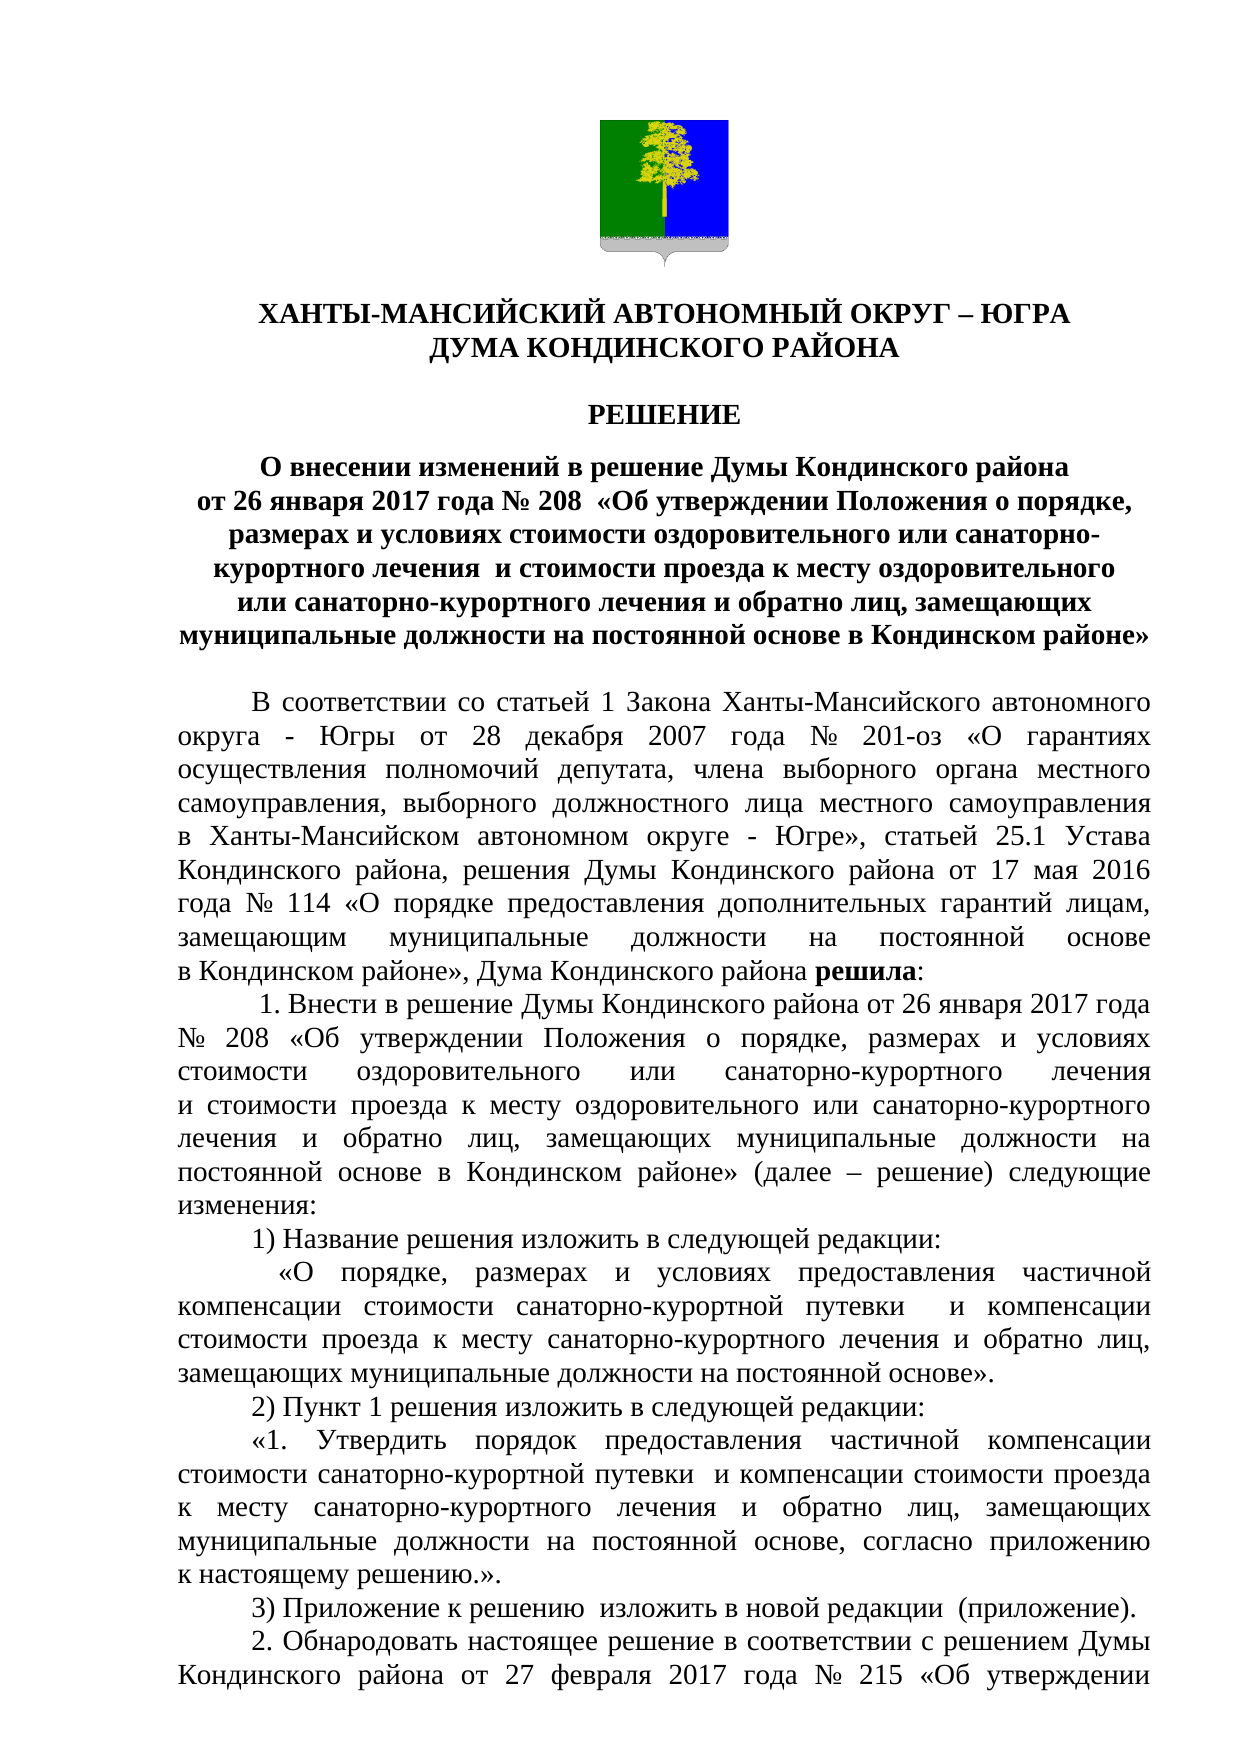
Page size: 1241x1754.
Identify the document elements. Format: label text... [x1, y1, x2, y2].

text 3) Приложение к решению изложить в новой редакции (приложение). [177, 1590, 1152, 1623]
text от 26 января 2017 года № 208 «Об утверждении Положения о порядке, размерах и условиях стоимости оздоровительного или санаторно-курортного лечения и стоимости проезда к месту оздоровительного [177, 483, 1152, 584]
text 1) Название решения изложить в следующей редакции: [177, 1221, 1152, 1254]
text «О порядке, размерах и условиях предоставления частичной компенсации стоимости санаторно-курортной путевки и компенсации стоимости проезда к месту санаторно-курортного лечения и обратно лиц, замещающих муниципальные должности на постоянной основе». [177, 1254, 1152, 1389]
text ХАНТЫ-МАНСИЙСКИЙ АВТОНОМНЫЙ ОКРУГ – ЮГРА [177, 296, 1152, 330]
text 2) Пункт 1 решения изложить в следующей редакции: [177, 1389, 1152, 1422]
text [177, 1623, 1152, 1691]
text ДУМА КОНДИНСКОГО РАЙОНА [177, 330, 1152, 363]
text 1. Внести в решение Думы Кондинского района от 26 января 2017 года № 208 «Об утверждении Положения о порядке, размерах и условиях стоимости оздоровительного или санаторно-курортного лечения и стоимости проезда к месту оздоровительного или санаторно-курортного лечения и обратно лиц, замещающих муниципальные должности на постоянной основе в Кондинском районе» (далее – решение) следующие изменения: [177, 986, 1152, 1221]
text или санаторно-курортного лечения и обратно лиц, замещающих муниципальные должности на постоянной основе в Кондинском районе» [177, 584, 1152, 651]
text РЕШЕНИЕ [177, 397, 1152, 430]
text В соответствии со статьей 1 Закона Ханты-Мансийского автономного округа - Югры от 28 декабря 2007 года № 201-оз «О гарантиях осуществления полномочий депутата, члена выборного органа местного самоуправления, выборного должностного лица местного самоуправления в Ханты-Мансийском автономном округе - Югре», статьей 25.1 Устава Кондинского района, решения Думы Кондинского района от 17 мая 2016 года № 114 «О порядке предоставления дополнительных гарантий лицам, замещающим муниципальные должности на постоянной основе в Кондинском районе», Дума Кондинского района решила: [177, 684, 1152, 986]
picture [598, 118, 730, 269]
text О внесении изменений в решение Думы Кондинского района [177, 449, 1152, 483]
text «1. Утвердить порядок предоставления частичной компенсации стоимости санаторно-курортной путевки и компенсации стоимости проезда к месту санаторно-курортного лечения и обратно лиц, замещающих муниципальные должности на постоянной основе, согласно приложению к настоящему решению.». [177, 1422, 1152, 1590]
